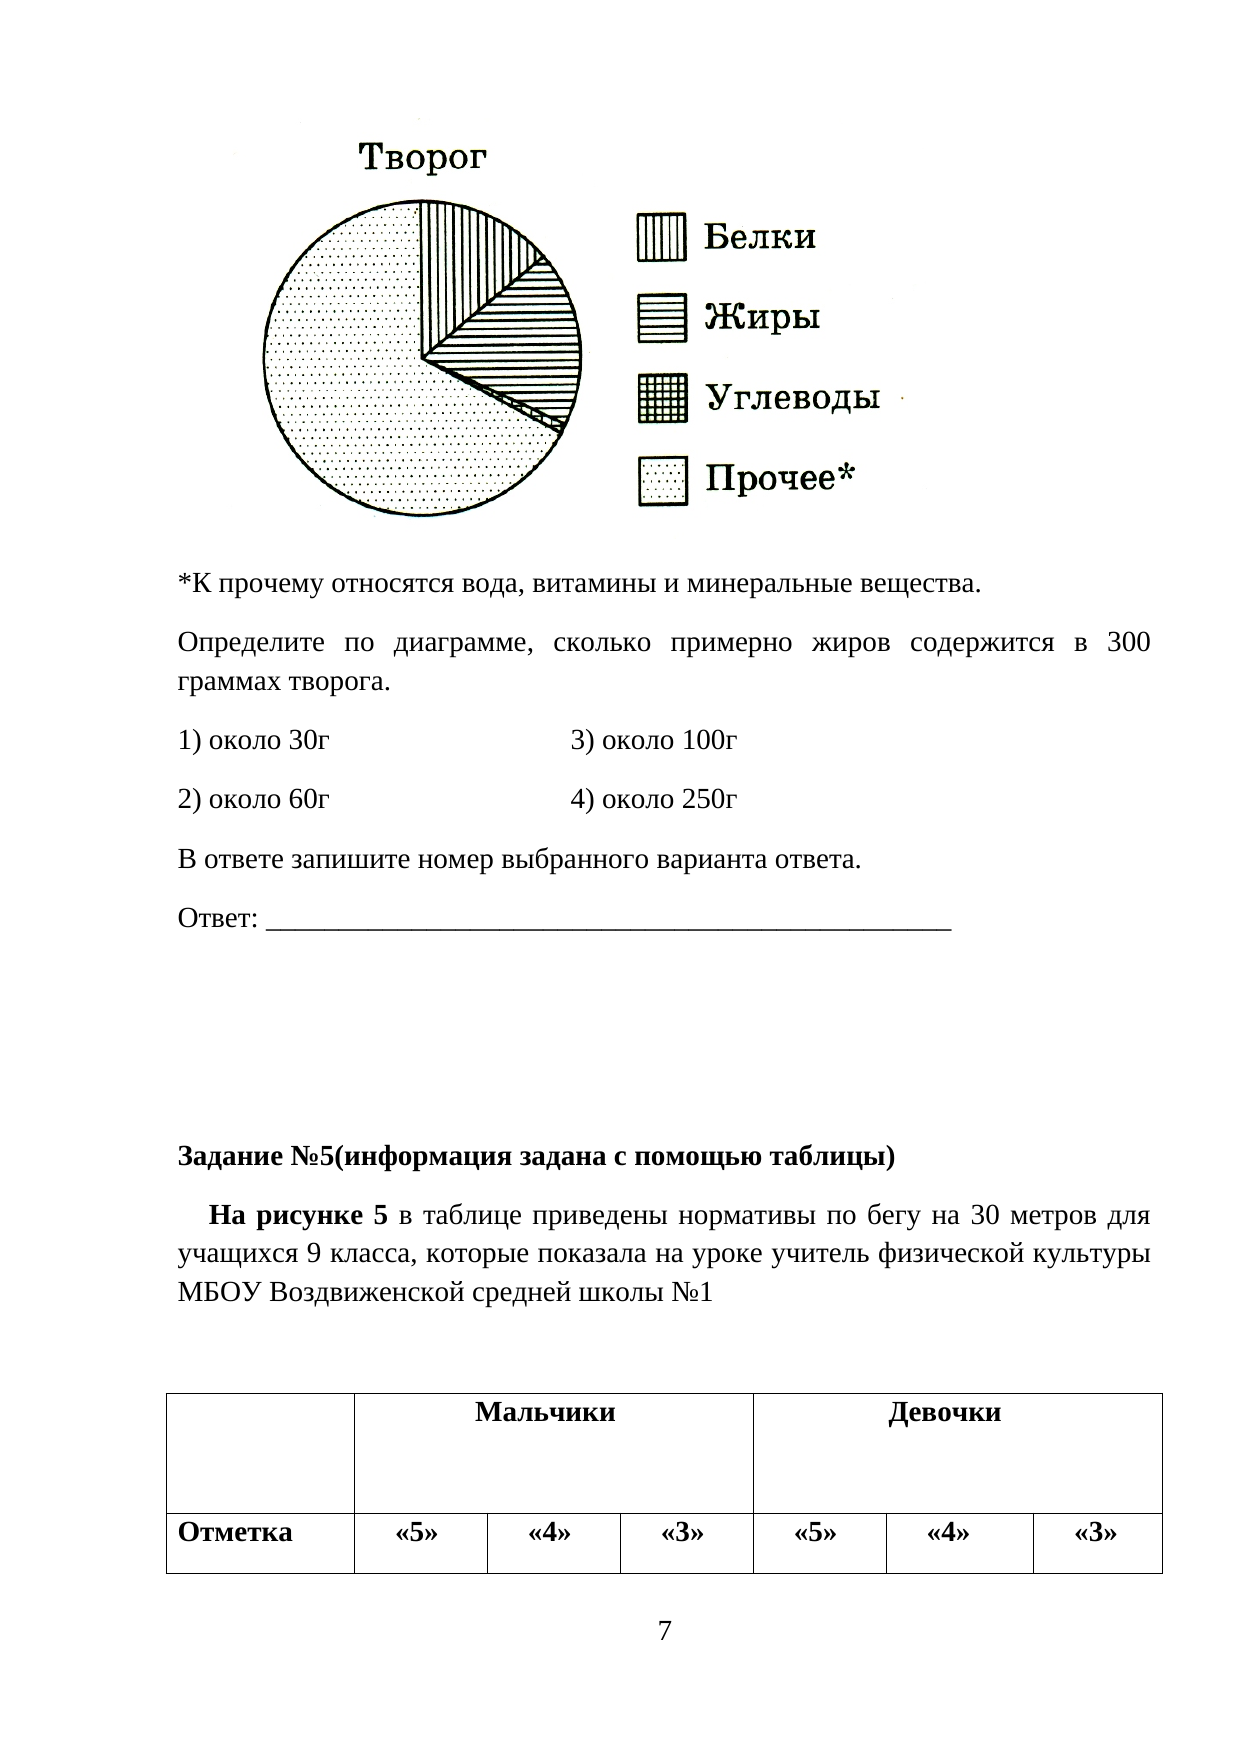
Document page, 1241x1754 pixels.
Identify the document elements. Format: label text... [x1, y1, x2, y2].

picture [177, 118, 938, 539]
table_cell Отметка [167, 1514, 354, 1573]
table_cell «5» [754, 1514, 886, 1573]
table_cell «4» [887, 1514, 1033, 1573]
table_cell «3» [1034, 1514, 1162, 1573]
table_cell «4» [488, 1514, 620, 1573]
text *К прочему относятся вода, витамины и минеральные вещества. [177, 565, 1152, 598]
table_cell «3» [621, 1514, 753, 1573]
table_header Мальчики [355, 1394, 753, 1513]
table_header [167, 1394, 354, 1513]
table_cell «5» [355, 1514, 487, 1573]
text 1) около 30г 3) около 100г [177, 722, 1152, 756]
text Задание №5(информация задана с помощью таблицы) [177, 1138, 1152, 1171]
table_header Девочки [754, 1394, 1162, 1513]
text Ответ: _______________________________________________ [177, 900, 1152, 934]
text На рисунке 5 в таблице приведены нормативы по бегу на 30 метров для учащихся 9 класса, которые показала на уроке учитель физической культуры МБОУ Воздвиженской средней школы №1 [177, 1197, 1152, 1308]
text 2) около 60г 4) около 250г [177, 781, 1152, 815]
text В ответе запишите номер выбранного варианта ответа. [177, 841, 1152, 874]
text Определите по диаграмме, сколько примерно жиров содержится в 300 граммах творога. [177, 624, 1152, 696]
